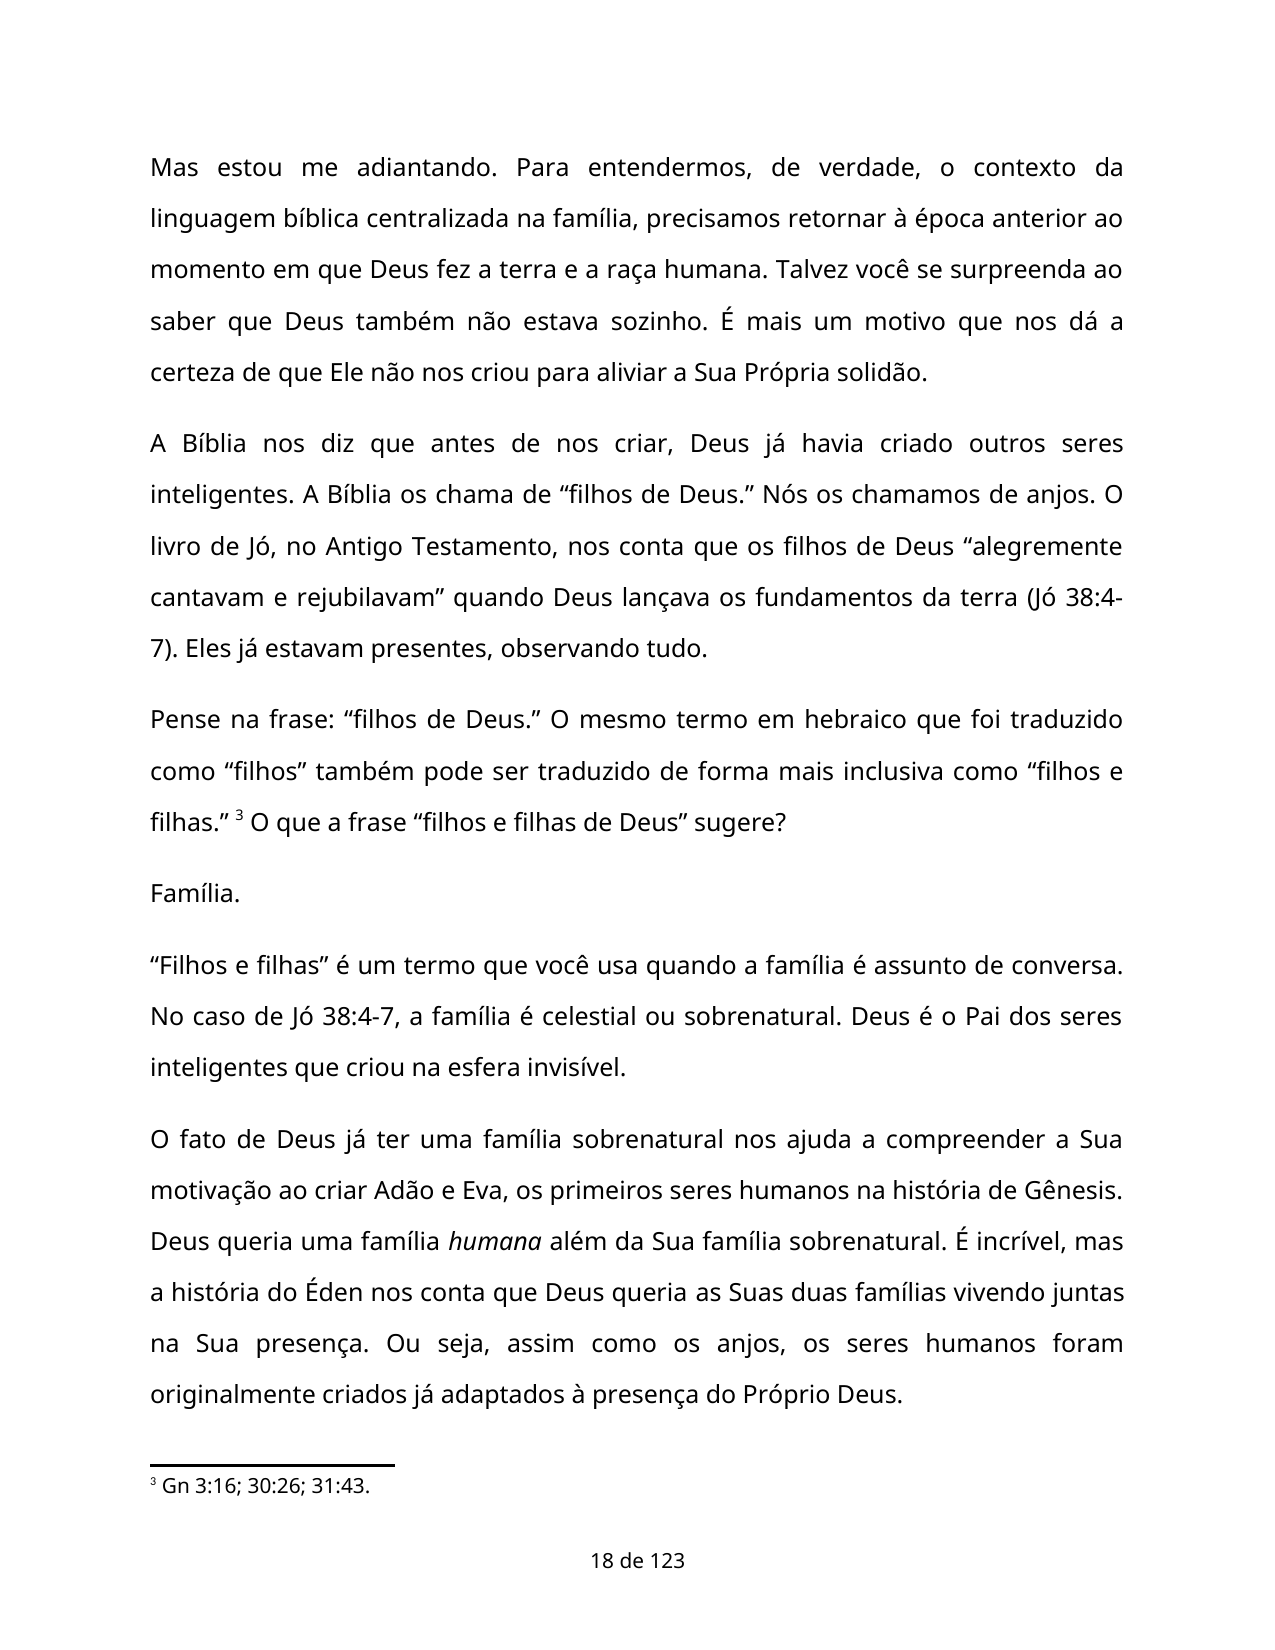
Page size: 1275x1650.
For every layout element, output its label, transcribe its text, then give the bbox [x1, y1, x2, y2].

text Família. [150, 876, 1125, 910]
text Pense na frase: “filhos de Deus.” O mesmo termo em hebraico que foi traduzido como “filhos” também pode ser traduzido de forma mais inclusiva como “filhos e filhas.” O que a frase “filhos e filhas de Deus” sugere? [150, 702, 1125, 838]
text A Bíblia nos diz que antes de nos criar, Deus já havia criado outros seres inteligentes. A Bíblia os chama de “filhos de Deus.” Nós os chamamos de anjos. O livro de Jó, no Antigo Testamento, nos conta que os filhos de Deus “alegremente cantavam e rejubilavam” quando Deus lançava os fundamentos da terra (Jó 38:4-7). Eles já estavam presentes, observando tudo. [150, 426, 1125, 664]
text Mas estou me adiantando. Para entendermos, de verdade, o contexto da linguagem bíblica centralizada na família, precisamos retornar à época anterior ao momento em que Deus fez a terra e a raça humana. Talvez você se surpreenda ao saber que Deus também não estava sozinho. É mais um motivo que nos dá a certeza de que Ele não nos criou para aliviar a Sua Própria solidão. [150, 150, 1125, 388]
text “Filhos e filhas” é um termo que você usa quando a família é assunto de conversa. No caso de Jó 38:4-7, a família é celestial ou sobrenatural. Deus é o Pai dos seres inteligentes que criou na esfera invisível. [150, 948, 1125, 1084]
text O fato de Deus já ter uma família sobrenatural nos ajuda a compreender a Sua motivação ao criar Adão e Eva, os primeiros seres humanos na história de Gênesis. Deus queria uma família humana além da Sua família sobrenatural. É incrível, mas a história do Éden nos conta que Deus queria as Suas duas famílias vivendo juntas na Sua presença. Ou seja, assim como os anjos, os seres humanos foram originalmente criados já adaptados à presença do Próprio Deus. [150, 1122, 1125, 1411]
